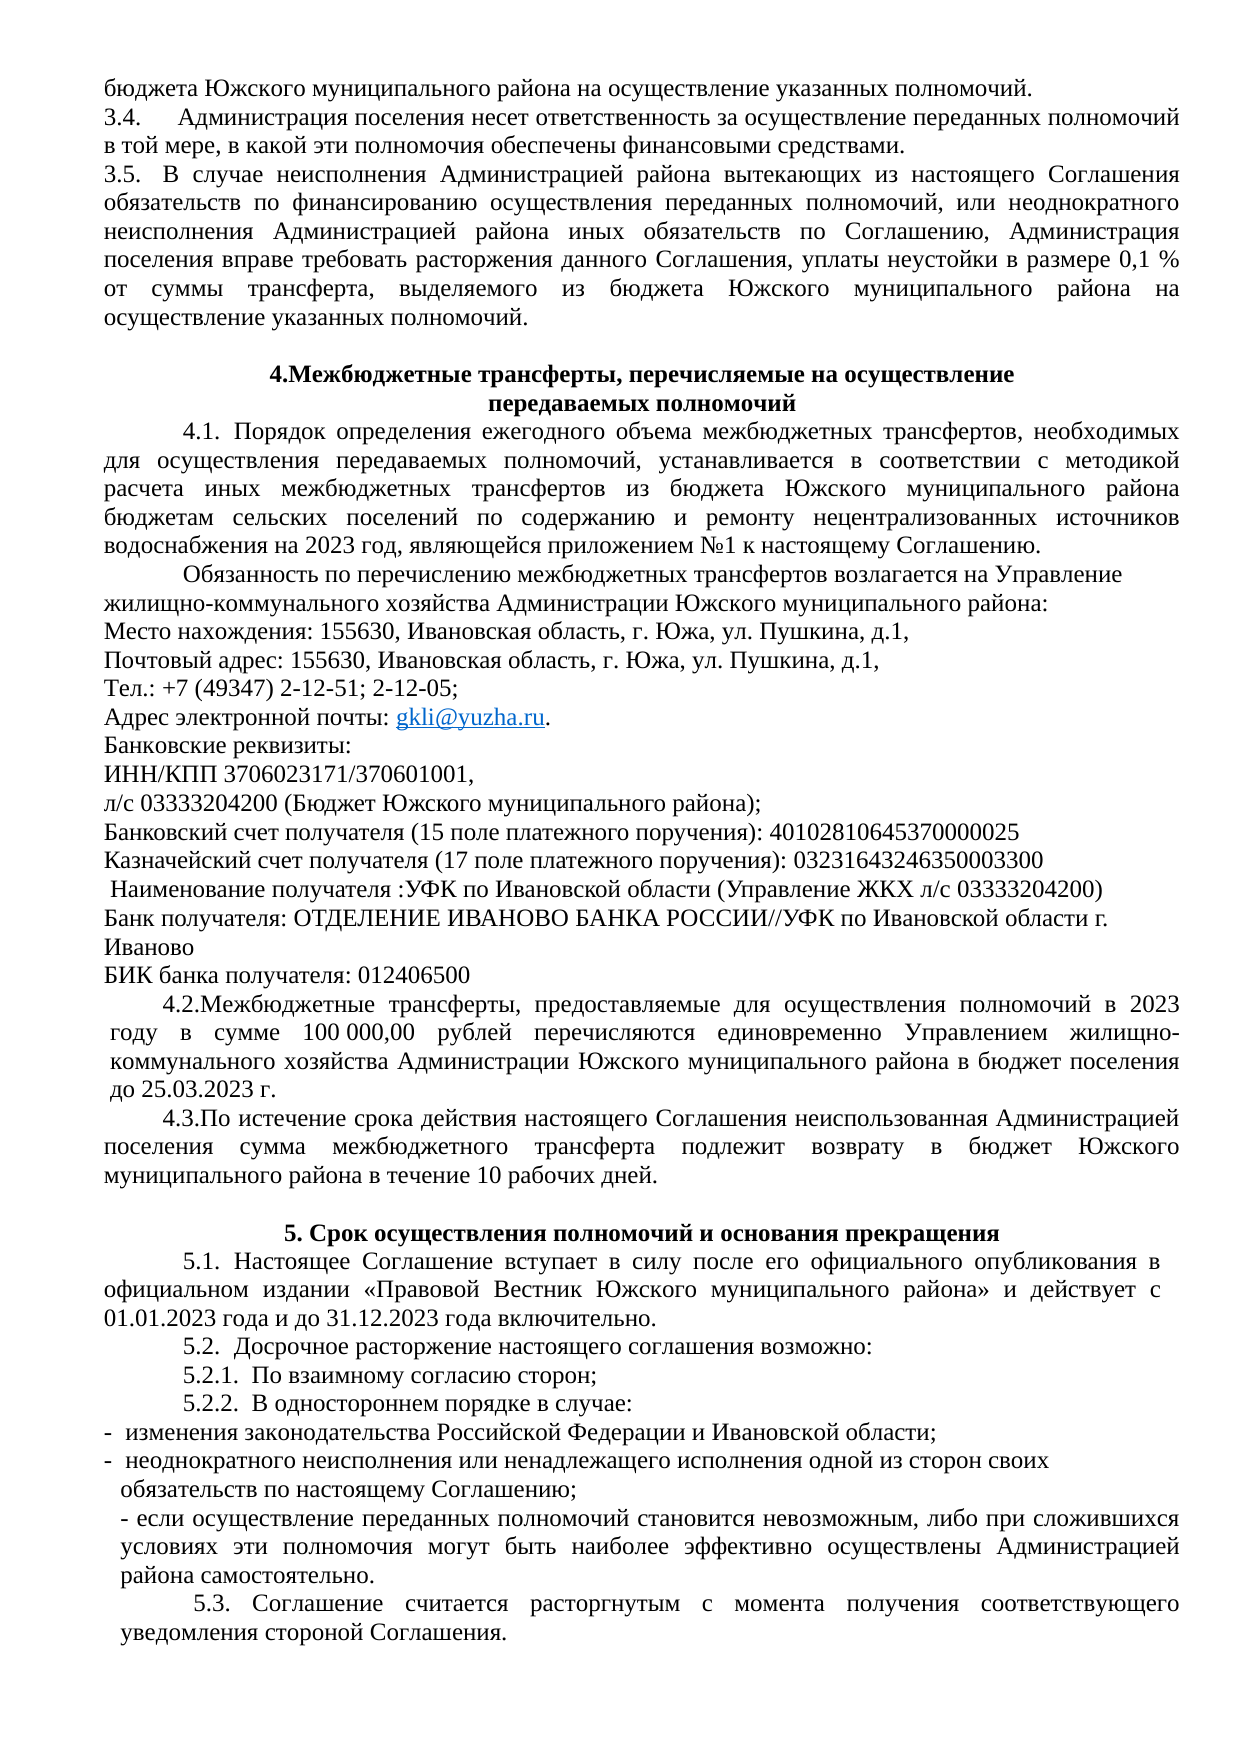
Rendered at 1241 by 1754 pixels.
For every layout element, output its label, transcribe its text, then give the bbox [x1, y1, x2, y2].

text Место нахождения: 155630, Ивановская область, г. Южа, ул. Пушкина, д.1, [103, 617, 1181, 645]
list неоднократного неисполнения или ненадлежащего исполнения одной из сторон своих [103, 1446, 1181, 1475]
list Порядок определения ежегодного объема межбюджетных трансфертов, необходимых для осуществления передаваемых полномочий, устанавливается в соответствии с методикой расчета иных межбюджетных трансфертов из бюджета Южского муниципального района бюджетам сельских поселений по содержанию и ремонту нецентрализованных источников водоснабжения на 2023 год, являющейся приложением №1 к настоящему Соглашению. [103, 417, 1181, 560]
text Банк получателя: ОТДЕЛЕНИЕ ИВАНОВО БАНКА РОССИИ//УФК по Ивановской области г. Иваново [103, 903, 1181, 961]
text ИНН/КПП 3706023171/370601001, [103, 759, 1181, 788]
list Настоящее Соглашение вступает в силу после его официального опубликования в официальном издании «Правовой Вестник Южского муниципального района» и действует с 01.01.2023 года и до 31.12.2023 года включительно. [103, 1246, 1162, 1332]
text БИК банка получателя: 012406500 [103, 961, 1181, 989]
text 4.Межбюджетные трансферты, перечисляемые на осуществление передаваемых полномочий [103, 359, 1181, 417]
text Почтовый адрес: 155630, Ивановская область, г. Южа, ул. Пушкина, д.1, [103, 645, 1181, 674]
text Тел.: +7 (49347) 2-12-51; 2-12-05; [103, 674, 1181, 702]
list изменения законодательства Российской Федерации и Ивановской области; [103, 1418, 1181, 1446]
list В случае неисполнения Администрацией района вытекающих из настоящего Соглашения обязательств по финансированию осуществления переданных полномочий, или неоднократного неисполнения Администрацией района иных обязательств по Соглашению, Администрация поселения вправе требовать расторжения данного Соглашения, уплаты неустойки в размере 0,1 % от суммы трансферта, выделяемого из бюджета Южского муниципального района на осуществление указанных полномочий. [103, 159, 1181, 331]
text - если осуществление переданных полномочий становится невозможным, либо при сложившихся условиях эти полномочия могут быть наиболее эффективно осуществлены Администрацией района самостоятельно. [120, 1503, 1181, 1589]
text Казначейский счет получателя (17 поле платежного поручения): 03231643246350003300 [103, 846, 1181, 874]
list Администрация поселения несет ответственность за осуществление переданных полномочий в той мере, в какой эти полномочия обеспечены финансовыми средствами. [103, 102, 1181, 159]
text Наименование получателя :УФК по Ивановской области (Управление ЖКХ л/с 03333204200) [103, 874, 1181, 903]
text 4.2.Межбюджетные трансферты, предоставляемые для осуществления полномочий в 2023 году в сумме 100 000,00 рублей перечисляются единовременно Управлением жилищно-коммунального хозяйства Администрации Южского муниципального района в бюджет поселения до 25.03.2023 г. [110, 989, 1181, 1103]
text Банковский счет получателя (15 поле платежного поручения): 40102810645370000025 [103, 817, 1181, 846]
list Досрочное расторжение настоящего соглашения возможно: [103, 1332, 1181, 1361]
text 5. Срок осуществления полномочий и основания прекращения [103, 1218, 1181, 1246]
text л/с 03333204200 (Бюджет Южского муниципального района); [103, 788, 1181, 817]
list По взаимному согласию сторон; [103, 1361, 1181, 1389]
text 5.3. Соглашение считается расторгнутым с момента получения соответствующего уведомления стороной Соглашения. [120, 1589, 1181, 1646]
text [103, 74, 1181, 102]
text Обязанность по перечислению межбюджетных трансфертов возлагается на Управление жилищно-коммунального хозяйства Администрации Южского муниципального района: [103, 560, 1181, 617]
text Банковские реквизиты: [103, 731, 1181, 759]
list В одностороннем порядке в случае: [103, 1389, 1181, 1418]
text 4.3.По истечение срока действия настоящего Соглашения неиспользованная Администрацией поселения сумма межбюджетного трансферта подлежит возврату в бюджет Южского муниципального района в течение 10 рабочих дней. [103, 1103, 1181, 1189]
text обязательств по настоящему Соглашению; [120, 1475, 1181, 1503]
text Адрес электронной почты: gkli@yuzha.ru. [103, 702, 1181, 731]
